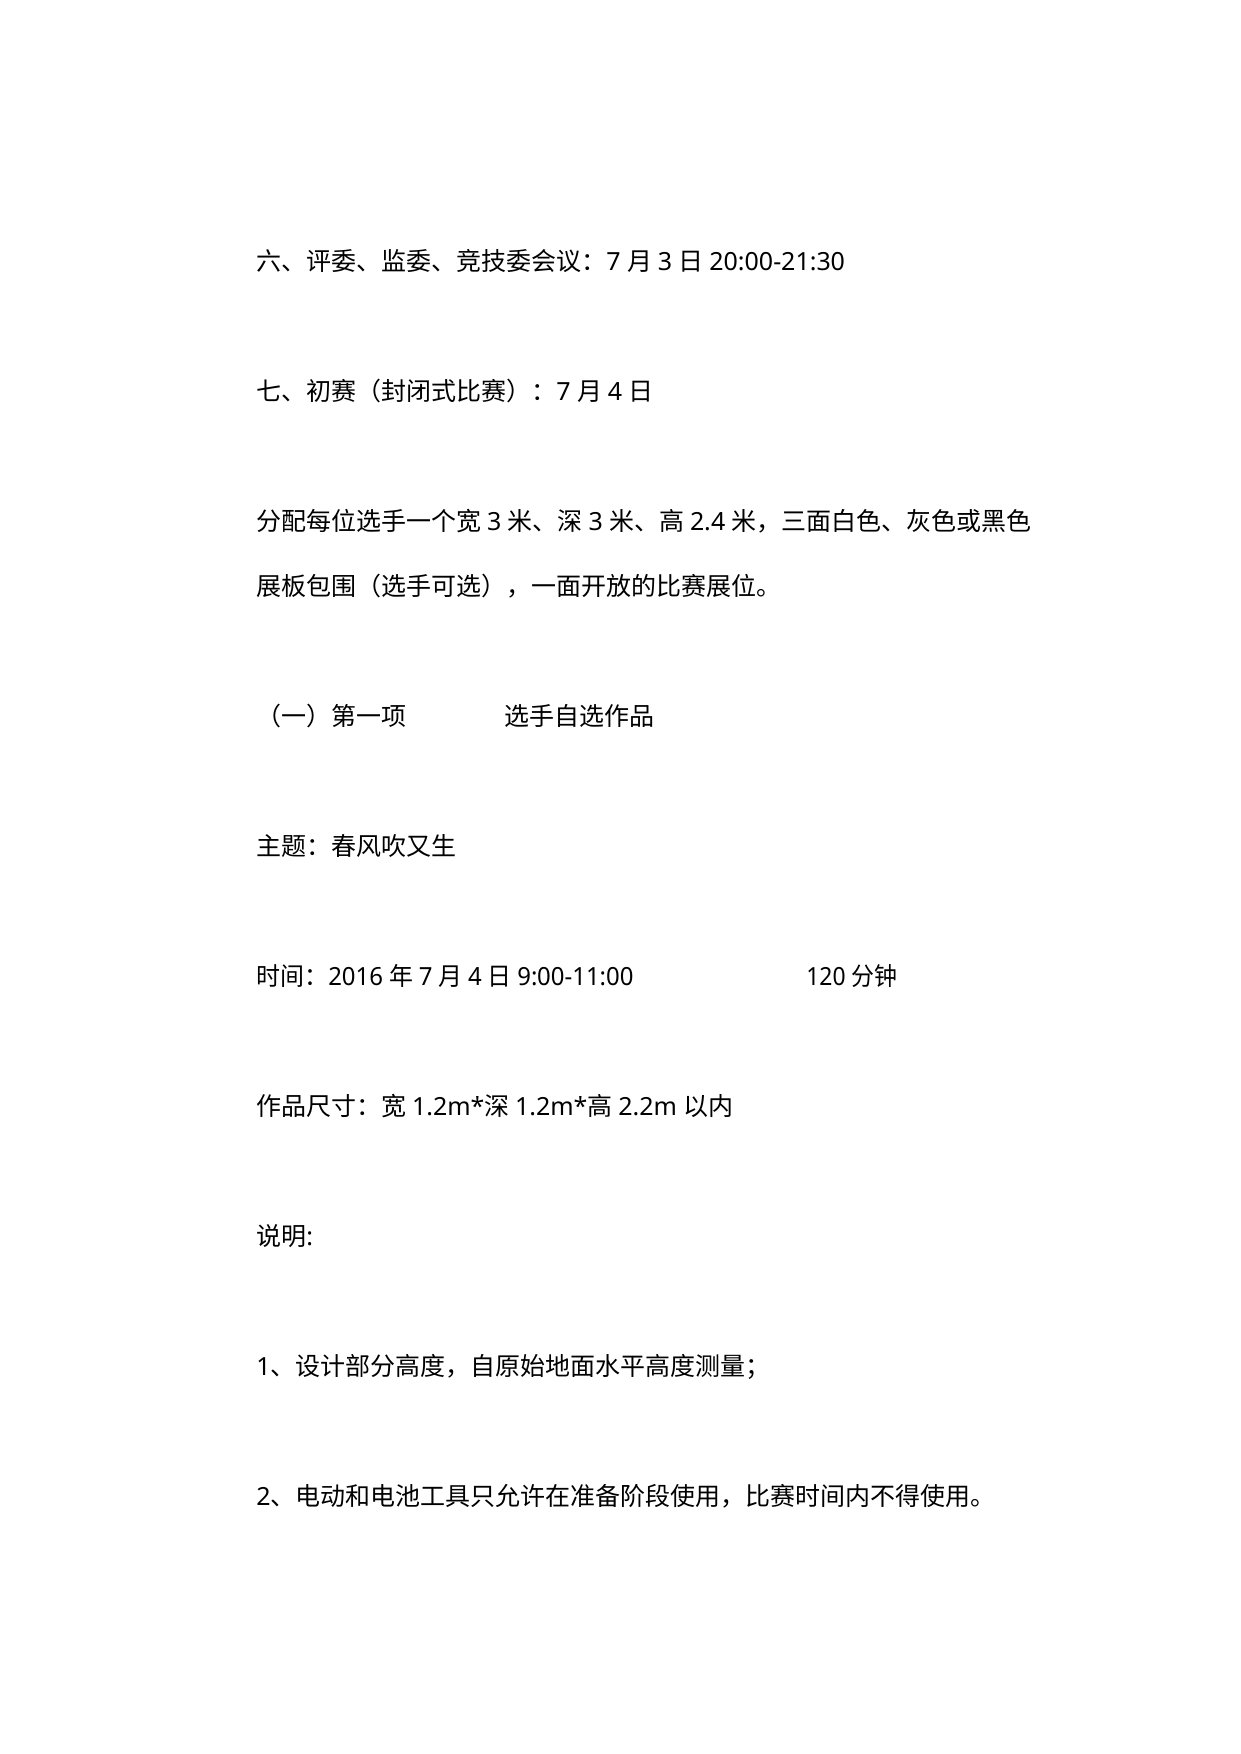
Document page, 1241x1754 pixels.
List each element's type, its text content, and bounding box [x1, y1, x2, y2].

text 1、设计部分高度，自原始地面水平高度测量； [256, 1332, 1053, 1397]
text 说明: [256, 1202, 1053, 1267]
table_header 时间：2016 年 7 月 4 日 9:00-11:00 [256, 942, 789, 1007]
text 分配每位选手一个宽 3 米、深 3 米、高 2.4 米，三面白色、灰色或黑色展板包围（选手可选），一面开放的比赛展位。 [256, 487, 1053, 617]
text 六、评委、监委、竞技委会议：7 月 3 日 20:00-21:30 [256, 227, 1053, 292]
text 作品尺寸：宽 1.2m*深 1.2m*高 2.2m 以内 [256, 1072, 1053, 1137]
text 七、初赛（封闭式比赛）：7 月 4 日 [256, 357, 1053, 422]
text 主题：春风吹又生 [256, 812, 1053, 877]
text 2、电动和电池工具只允许在准备阶段使用，比赛时间内不得使用。 [256, 1462, 1053, 1527]
text （一）第一项 选手自选作品 [256, 682, 1053, 747]
table_header 120 分钟 [790, 942, 931, 1007]
